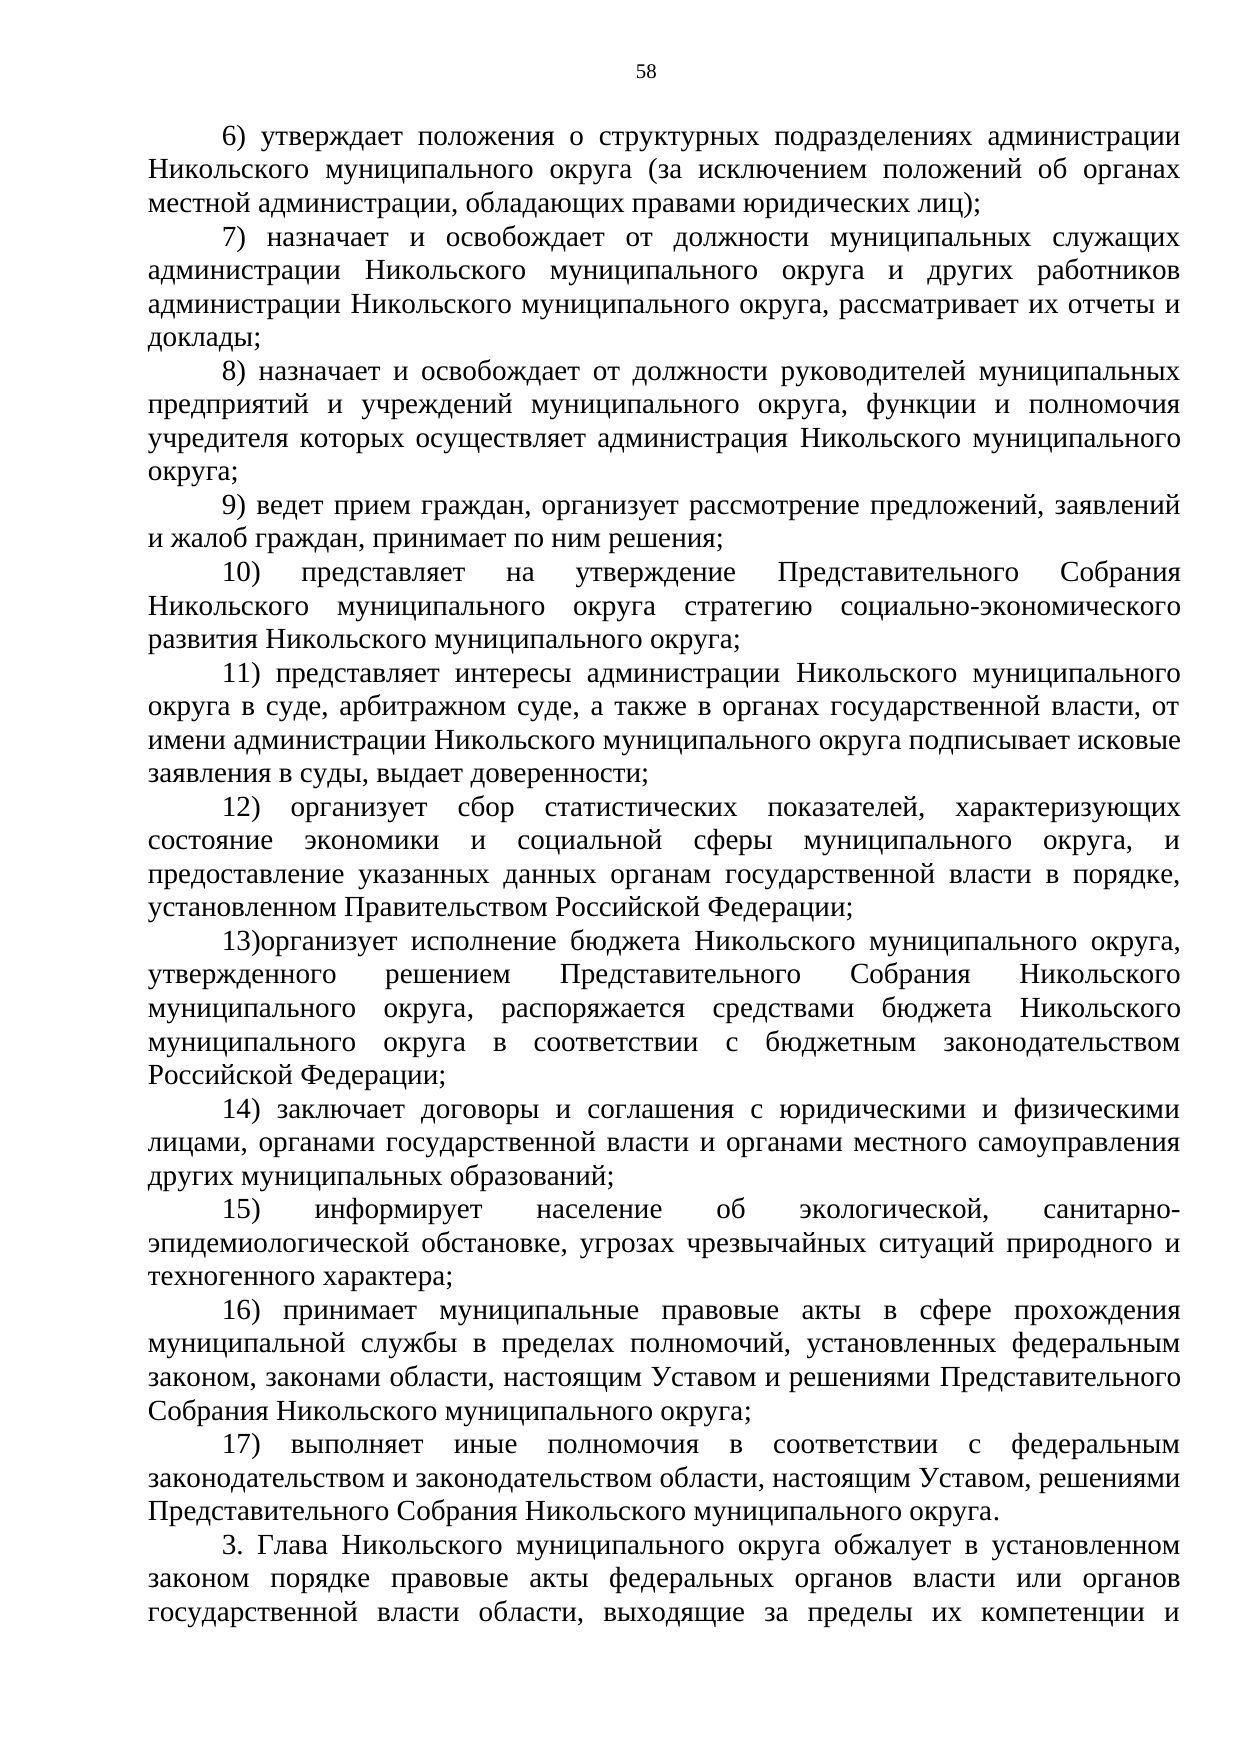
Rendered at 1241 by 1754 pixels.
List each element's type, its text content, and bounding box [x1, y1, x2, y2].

text 15) информирует население об экологической, санитарно-эпидемиологической обстановке, угрозах чрезвычайных ситуаций природного и техногенного характера; [148, 1191, 1181, 1292]
text 11) представляет интересы администрации Никольского муниципального округа в суде, арбитражном суде, а также в органах государственной власти, от имени администрации Никольского муниципального округа подписывает исковые заявления в суды, выдает доверенности; [148, 655, 1181, 789]
text 17) выполняет иные полномочия в соответствии с федеральным законодательством и законодательством области, настоящим Уставом, решениями Представительного Собрания Никольского муниципального округа. [148, 1426, 1181, 1527]
text 10) представляет на утверждение Представительного Собрания Никольского муниципального округа стратегию социально-экономического развития Никольского муниципального округа; [148, 554, 1181, 655]
text 7) назначает и освобождает от должности муниципальных служащих администрации Никольского муниципального округа и других работников администрации Никольского муниципального округа, рассматривает их отчеты и доклады; [148, 219, 1181, 353]
text 8) назначает и освобождает от должности руководителей муниципальных предприятий и учреждений муниципального округа, функции и полномочия учредителя которых осуществляет администрация Никольского муниципального округа; [148, 353, 1181, 487]
text 9) ведет прием граждан, организует рассмотрение предложений, заявлений и жалоб граждан, принимает по ним решения; [148, 487, 1181, 554]
text 16) принимает муниципальные правовые акты в сфере прохождения муниципальной службы в пределах полномочий, установленных федеральным законом, законами области, настоящим Уставом и решениями Представительного Собрания Никольского муниципального округа; [148, 1292, 1181, 1426]
text 12) организует сбор статистических показателей, характеризующих состояние экономики и социальной сферы муниципального округа, и предоставление указанных данных органам государственной власти в порядке, установленном Правительством Российской Федерации; [148, 789, 1181, 923]
text 14) заключает договоры и соглашения с юридическими и физическими лицами, органами государственной власти и органами местного самоуправления других муниципальных образований; [148, 1091, 1181, 1191]
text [148, 1527, 1181, 1627]
text 6) утверждает положения о структурных подразделениях администрации Никольского муниципального округа (за исключением положений об органах местной администрации, обладающих правами юридических лиц); [148, 118, 1181, 219]
text 13)организует исполнение бюджета Никольского муниципального округа, утвержденного решением Представительного Собрания Никольского муниципального округа, распоряжается средствами бюджета Никольского муниципального округа в соответствии с бюджетным законодательством Российской Федерации; [148, 923, 1181, 1091]
